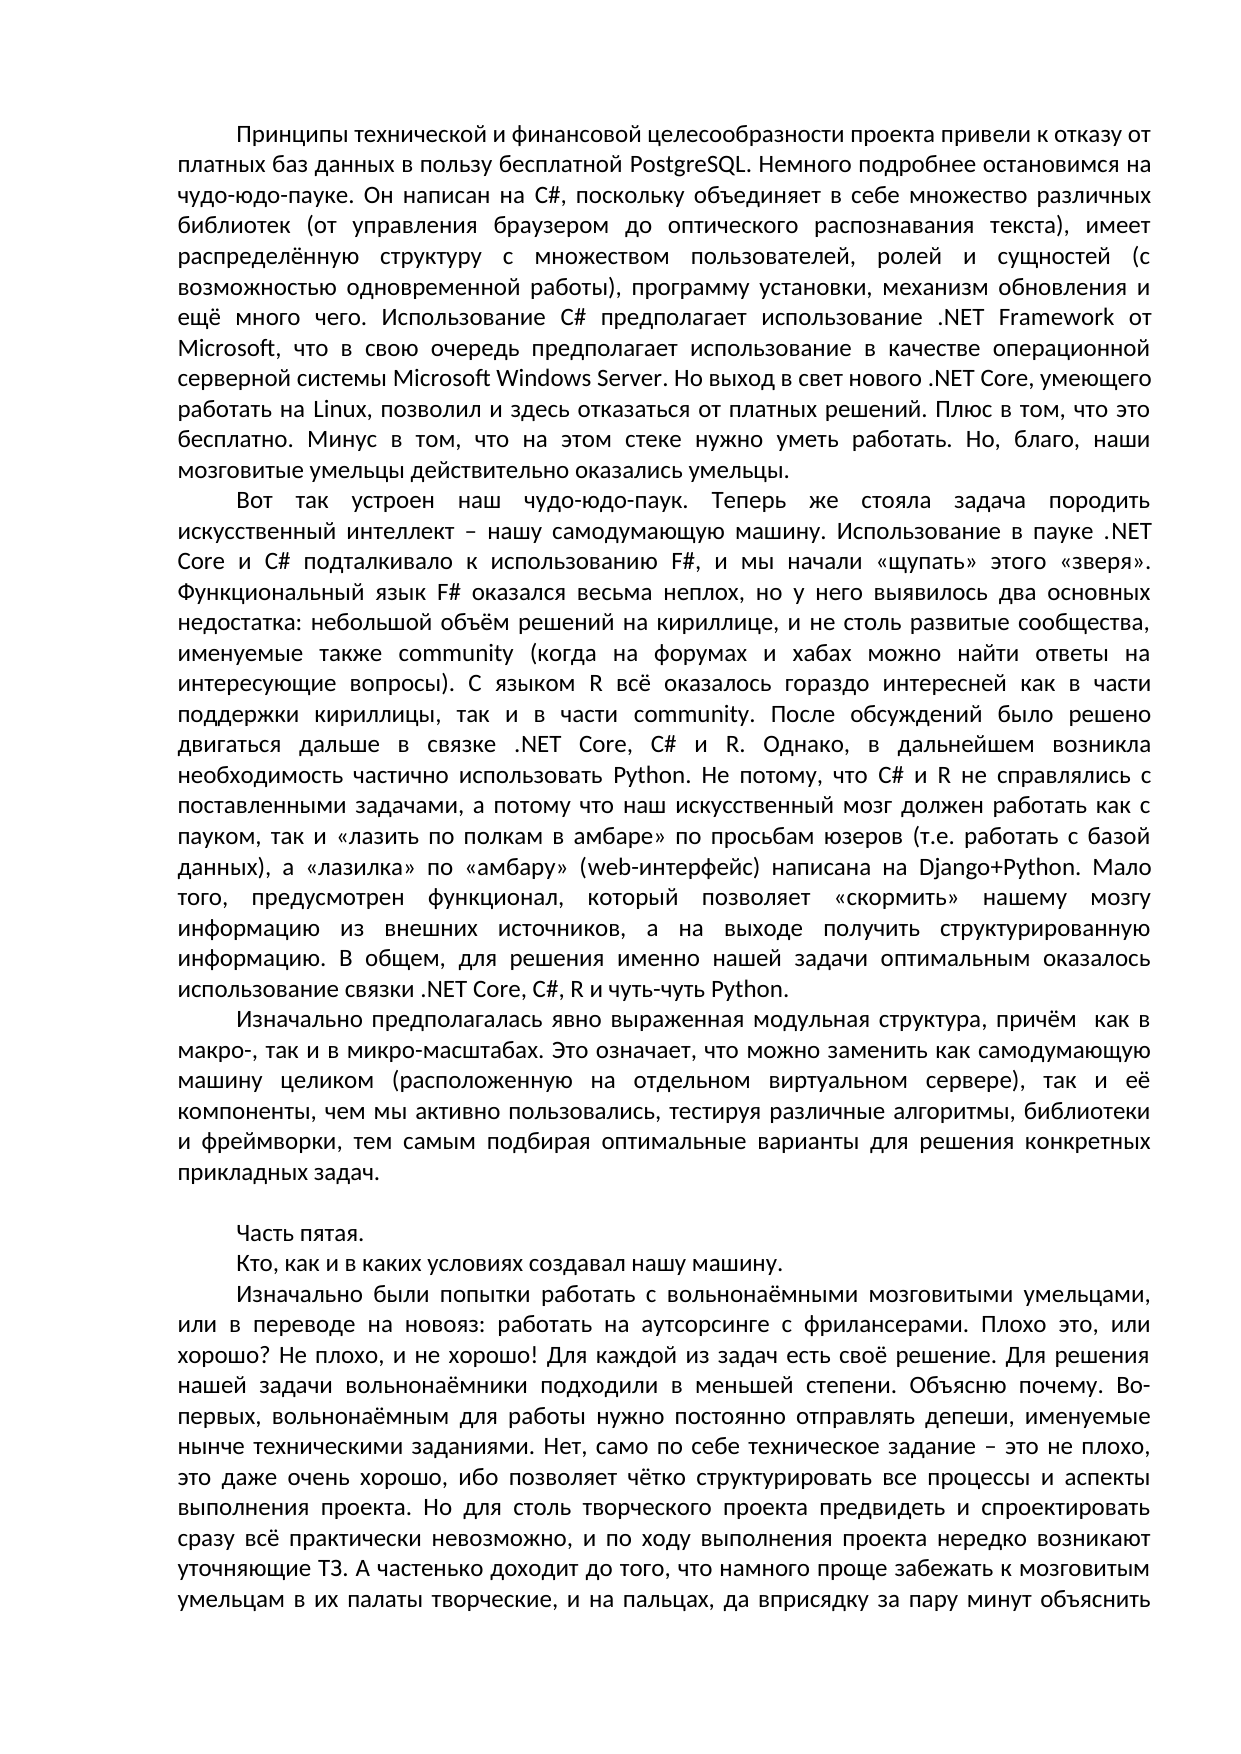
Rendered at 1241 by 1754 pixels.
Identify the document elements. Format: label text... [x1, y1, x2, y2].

text Принципы технической и финансовой целесообразности проекта привели к отказу от платных баз данных в пользу бесплатной PostgreSQL. Немного подробнее остановимся на чудо-юдо-пауке. Он написан на C#, поскольку объединяет в себе множество различных библиотек (от управления браузером до оптического распознавания текста), имеет распределённую структуру с множеством пользователей, ролей и сущностей (с возможностью одновременной работы), программу установки, механизм обновления и ещё много чего. Использование C# предполагает использование .NET Framework от Microsoft, что в свою очередь предполагает использование в качестве операционной серверной системы Microsoft Windows Server. Но выход в свет нового .NET Core, умеющего работать на Linux, позволил и здесь отказаться от платных решений. Плюс в том, что это бесплатно. Минус в том, что на этом стеке нужно уметь работать. Но, благо, наши мозговитые умельцы действительно оказались умельцы. [177, 118, 1152, 484]
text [177, 1278, 1152, 1614]
text Часть пятая. [177, 1217, 1152, 1247]
text Изначально предполагалась явно выраженная модульная структура, причём как в макро-, так и в микро-масштабах. Это означает, что можно заменить как самодумающую машину целиком (расположенную на отдельном виртуальном сервере), так и её компоненты, чем мы активно пользовались, тестируя различные алгоритмы, библиотеки и фреймворки, тем самым подбирая оптимальные варианты для решения конкретных прикладных задач. [177, 1003, 1152, 1186]
text Кто, как и в каких условиях создавал нашу машину. [177, 1247, 1152, 1278]
text Вот так устроен наш чудо-юдо-паук. Теперь же стояла задача породить искусственный интеллект – нашу самодумающую машину. Использование в пауке .NET Core и C# подталкивало к использованию F#, и мы начали «щупать» этого «зверя». Функциональный язык F# оказался весьма неплох, но у него выявилось два основных недостатка: небольшой объём решений на кириллице, и не столь развитые сообщества, именуемые также community (когда на форумах и хабах можно найти ответы на интересующие вопросы). С языком R всё оказалось гораздо интересней как в части поддержки кириллицы, так и в части community. После обсуждений было решено двигаться дальше в связке .NET Core, C# и R. Однако, в дальнейшем возникла необходимость частично использовать Python. Не потому, что C# и R не справлялись с поставленными задачами, а потому что наш искусственный мозг должен работать как с пауком, так и «лазить по полкам в амбаре» по просьбам юзеров (т.е. работать с базой данных), а «лазилка» по «амбару» (web-интерфейс) написана на Django+Python. Мало того, предусмотрен функционал, который позволяет «скормить» нашему мозгу информацию из внешних источников, а на выходе получить структурированную информацию. В общем, для решения именно нашей задачи оптимальным оказалось использование связки .NET Core, C#, R и чуть-чуть Python. [177, 484, 1152, 1003]
